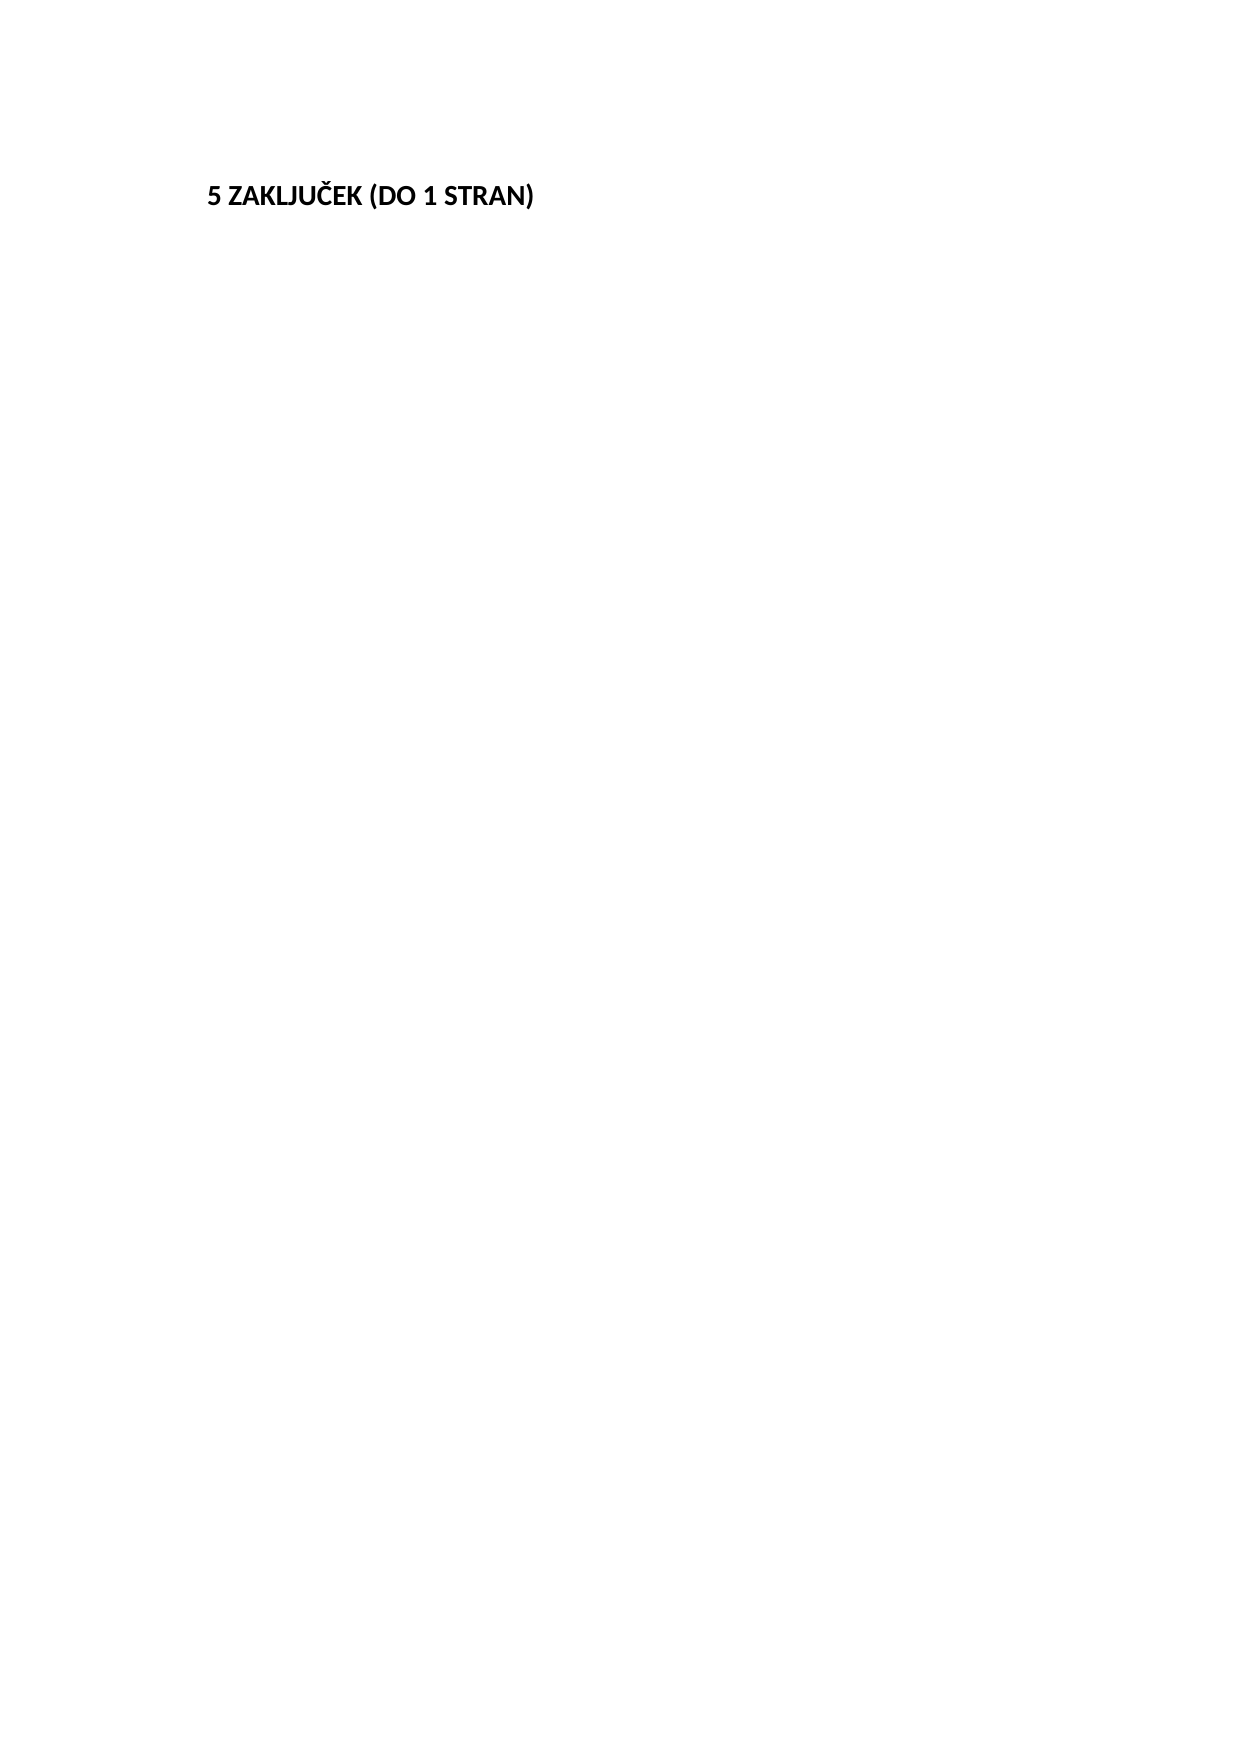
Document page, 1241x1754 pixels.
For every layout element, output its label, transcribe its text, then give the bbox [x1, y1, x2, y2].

subtitle 5 Zaključek (do 1 stran) [207, 177, 1092, 213]
